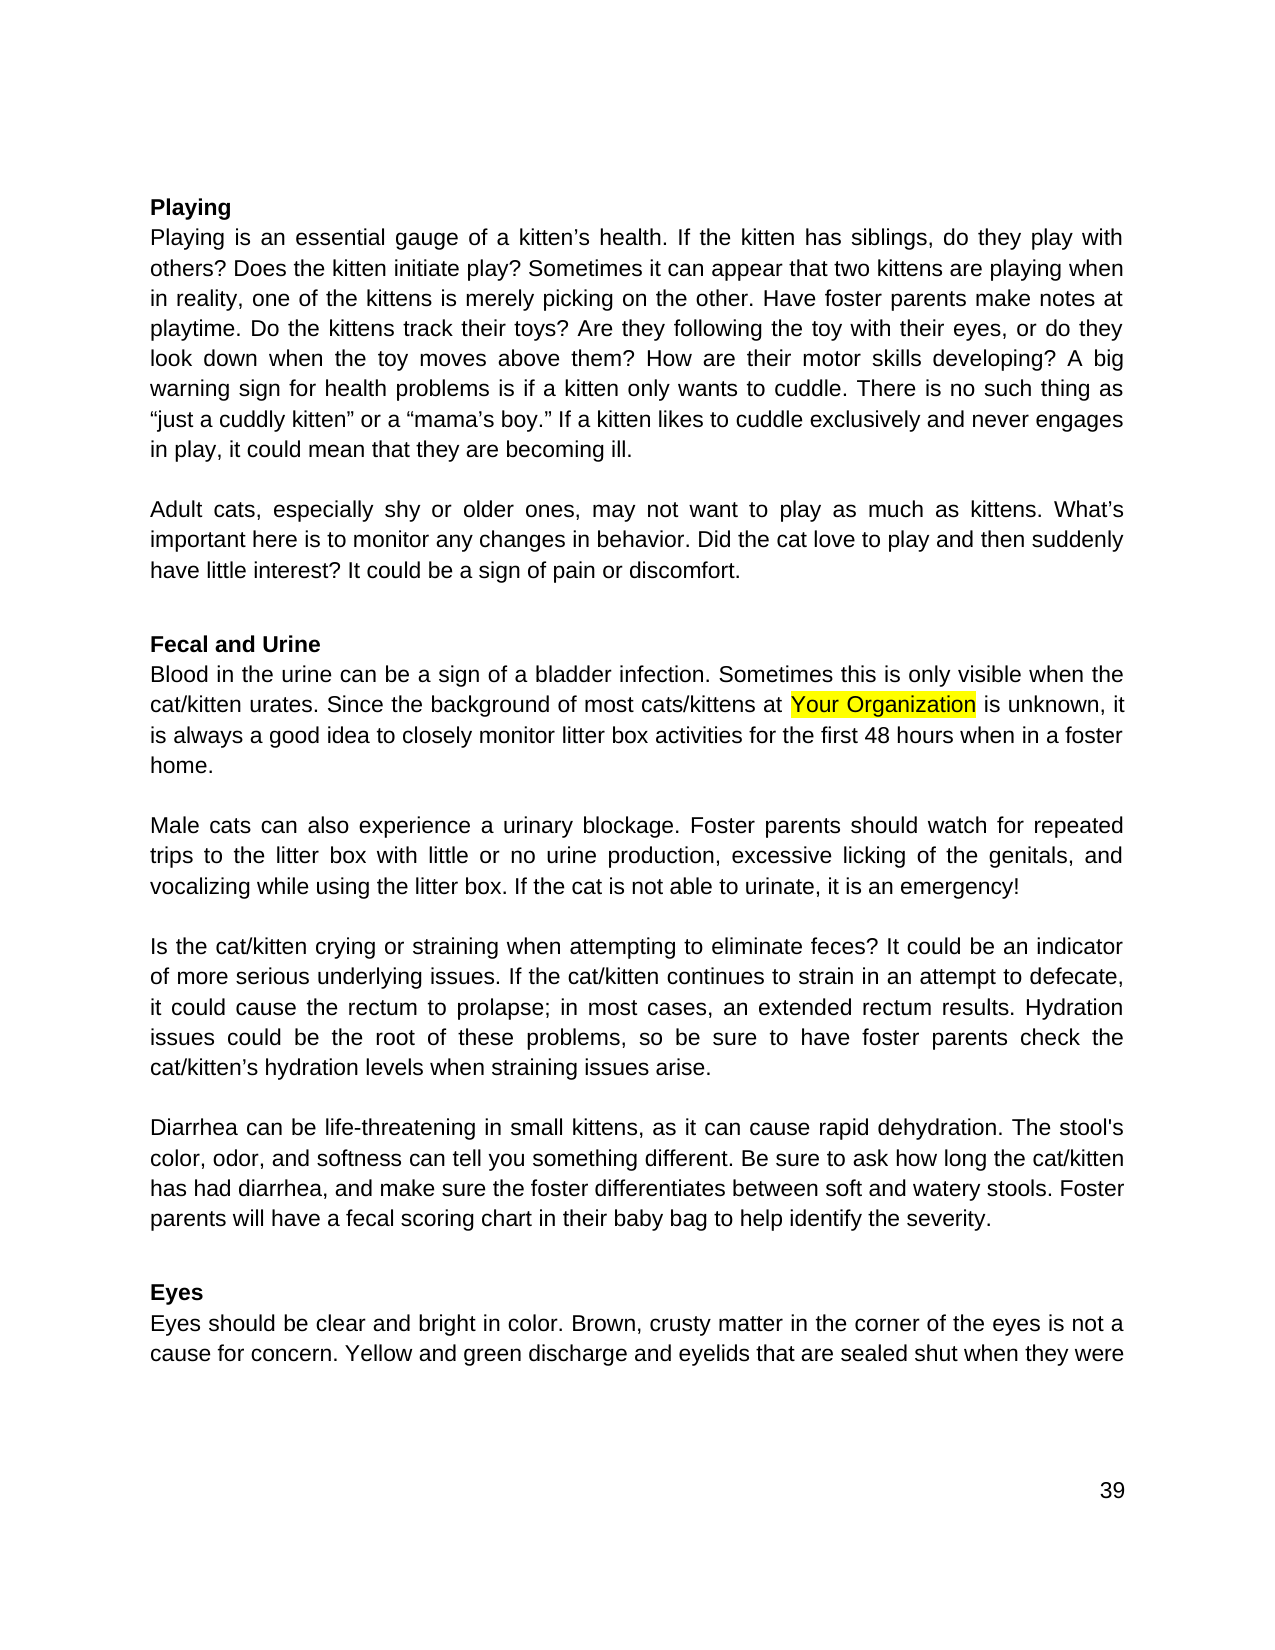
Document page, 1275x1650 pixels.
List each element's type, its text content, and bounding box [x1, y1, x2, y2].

text Diarrhea can be life-threatening in small kittens, as it can cause rapid dehydration. The stool's color, odor, and softness can tell you something different. Be sure to ask how long the cat/kitten has had diarrhea, and make sure the foster differentiates between soft and watery stools. Foster parents will have a fecal scoring chart in their baby bag to help identify the severity. [150, 1114, 1125, 1231]
text Adult cats, especially shy or older ones, may not want to play as much as kittens. What’s important here is to monitor any changes in behavior. Did the cat love to play and then suddenly have little interest? It could be a sign of pain or discomfort. [150, 496, 1125, 583]
text Eyes [150, 1279, 1125, 1306]
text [150, 1309, 1125, 1366]
text Male cats can also experience a urinary blockage. Foster parents should watch for repeated trips to the litter box with little or no urine production, excessive licking of the genitals, and vocalizing while using the litter box. If the cat is not able to urinate, it is an emergency! [150, 812, 1125, 899]
text Playing [150, 194, 1125, 221]
text Is the cat/kitten crying or straining when attempting to eliminate feces? It could be an indicator of more serious underlying issues. If the cat/kitten continues to strain in an attempt to defecate, it could cause the rectum to prolapse; in most cases, an extended rectum results. Hydration issues could be the root of these problems, so be sure to have foster parents check the cat/kitten’s hydration levels when straining issues arise. [150, 933, 1125, 1080]
text Fecal and Urine [150, 631, 1125, 657]
text Blood in the urine can be a sign of a bladder infection. Sometimes this is only visible when the cat/kitten urates. Since the background of most cats/kittens at Your Organization is unknown, it is always a good idea to closely monitor litter box activities for the first 48 hours when in a foster home. [150, 661, 1125, 778]
text Playing is an essential gauge of a kitten’s health. If the kitten has siblings, do they play with others? Does the kitten initiate play? Sometimes it can appear that two kittens are playing when in reality, one of the kittens is merely picking on the other. Have foster parents make notes at playtime. Do the kittens track their toys? Are they following the toy with their eyes, or do they look down when the toy moves above them? How are their motor skills developing? A big warning sign for health problems is if a kitten only wants to cuddle. There is no such thing as “just a cuddly kitten” or a “mama’s boy.” If a kitten likes to cuddle exclusively and never engages in play, it could mean that they are becoming ill. [150, 224, 1125, 462]
